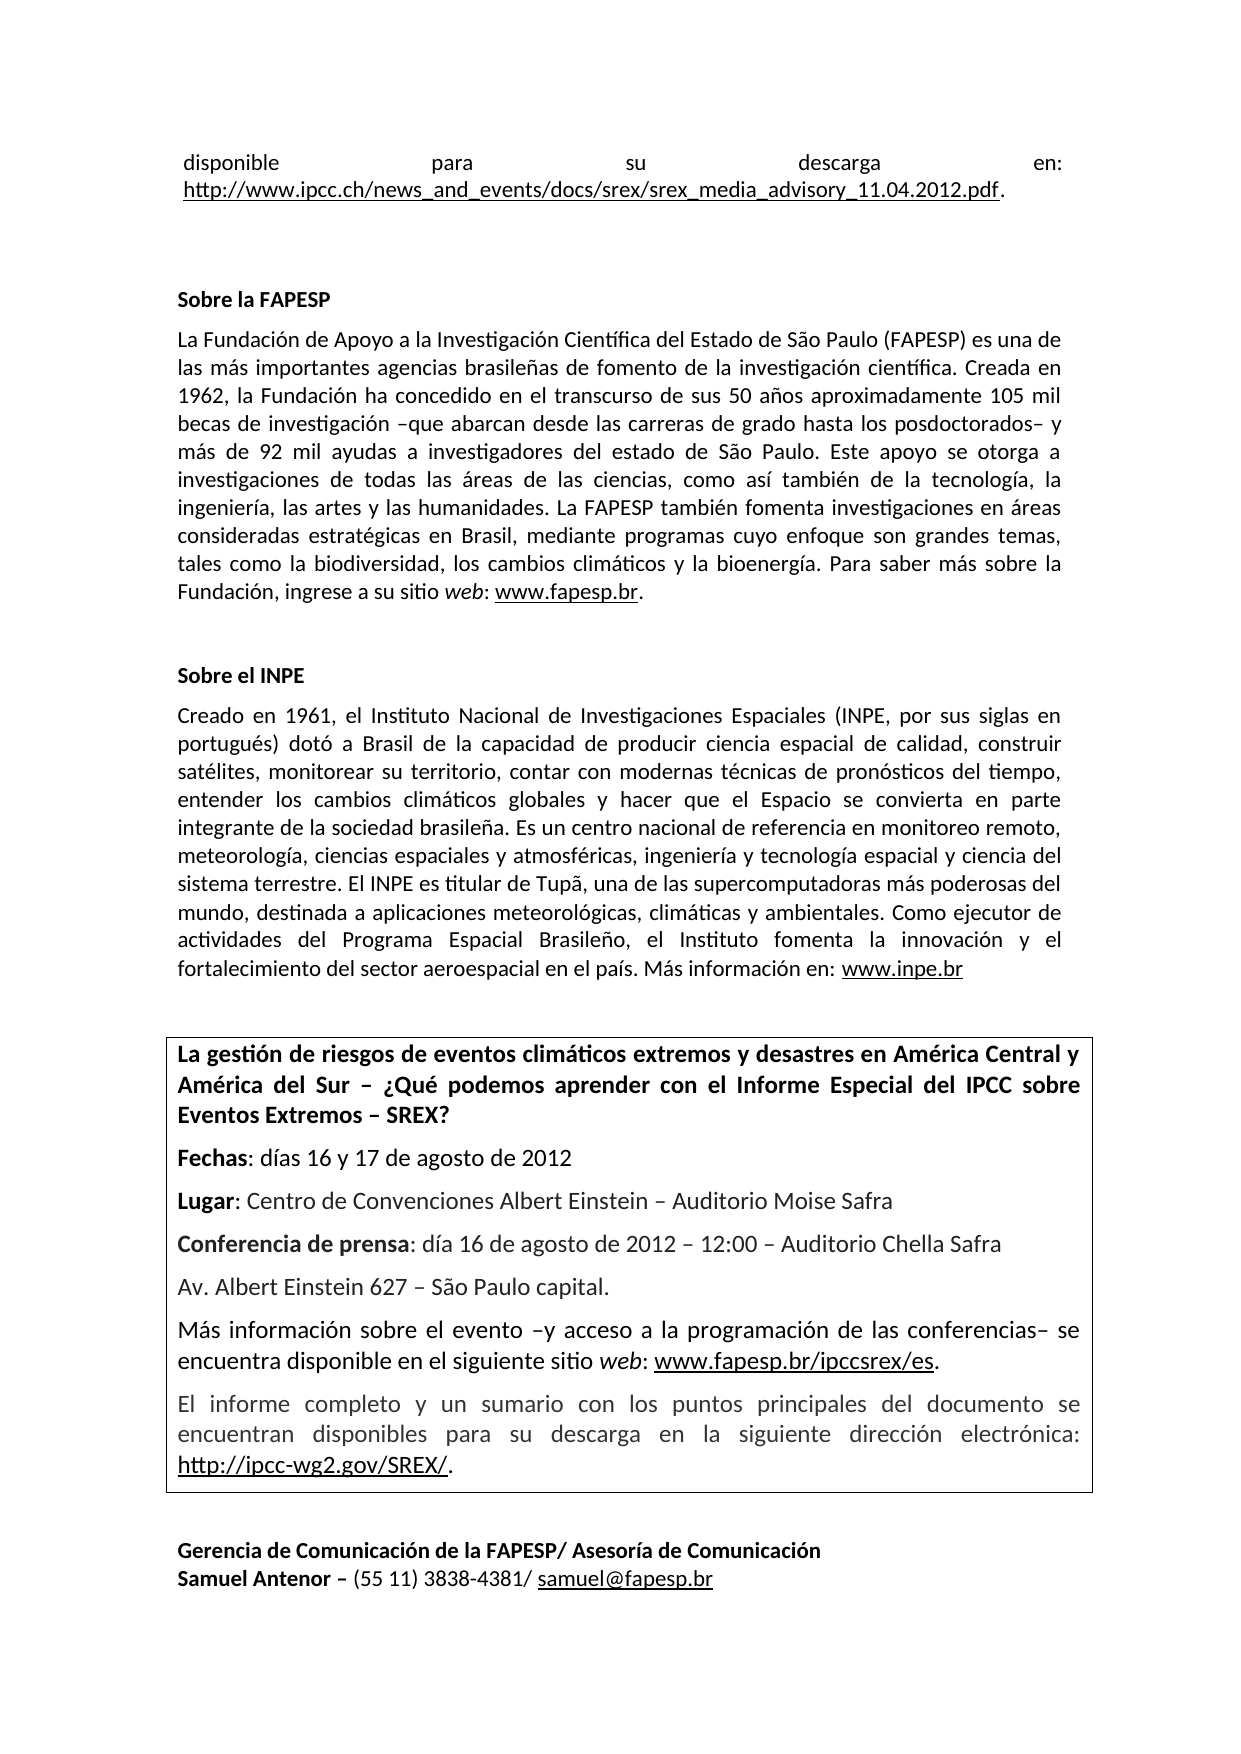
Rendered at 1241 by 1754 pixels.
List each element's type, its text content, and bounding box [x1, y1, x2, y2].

text Sobre el INPE [177, 661, 1063, 689]
text La Fundación de Apoyo a la Investigación Científica del Estado de São Paulo (FAPESP) es una de las más importantes agencias brasileñas de fomento de la investigación científica. Creada en 1962, la Fundación ha concedido en el transcurso de sus 50 años aproximadamente 105 mil becas de investigación –que abarcan desde las carreras de grado hasta los posdoctorados– y más de 92 mil ayudas a investigadores del estado de São Paulo. Este apoyo se otorga a investigaciones de todas las áreas de las ciencias, como así también de la tecnología, la ingeniería, las artes y las humanidades. La FAPESP también fomenta investigaciones en áreas consideradas estratégicas en Brasil, mediante programas cuyo enfoque son grandes temas, tales como la biodiversidad, los cambios climáticos y la bioenergía. Para saber más sobre la Fundación, ingrese a su sitio web: www.fapesp.br. [177, 325, 1063, 605]
text Gerencia de Comunicación de la FAPESP/ Asesoría de Comunicación [177, 1536, 1063, 1564]
table_header La gestión de riesgos de eventos climáticos extremos y desastres en América Central y América del Sur ‒ ¿Qué podemos aprender con el Informe Especial del IPCC sobre Eventos Extremos ‒ SREX? Fechas: días 16 y 17 de agosto de 2012 Lugar: Centro de Convenciones Albert Einstein – Auditorio Moise Safra Conferencia de prensa: día 16 de agosto de 2012 – 12:00 – Auditorio Chella Safra Av. Albert Einstein 627 – São Paulo capital. Más información sobre el evento ‒y acceso a la programación de las conferencias‒ se encuentra disponible en el siguiente sitio web: www.fapesp.br/ipccsrex/es. El informe completo y un sumario con los puntos principales del documento se encuentran disponibles para su descarga en la siguiente dirección electrónica: http://ipcc-wg2.gov/SREX/. [167, 1038, 1092, 1492]
text Sobre la FAPESP [177, 285, 1063, 313]
text Creado en 1961, el Instituto Nacional de Investigaciones Espaciales (INPE, por sus siglas en portugués) dotó a Brasil de la capacidad de producir ciencia espacial de calidad, construir satélites, monitorear su territorio, contar con modernas técnicas de pronósticos del tiempo, entender los cambios climáticos globales y hacer que el Espacio se convierta en parte integrante de la sociedad brasileña. Es un centro nacional de referencia en monitoreo remoto, meteorología, ciencias espaciales y atmosféricas, ingeniería y tecnología espacial y ciencia del sistema terrestre. El INPE es titular de Tupã, una de las supercomputadoras más poderosas del mundo, destinada a aplicaciones meteorológicas, climáticas y ambientales. Como ejecutor de actividades del Programa Espacial Brasileño, el Instituto fomenta la innovación y el fortalecimiento del sector aeroespacial en el país. Más información en: www.inpe.br [177, 701, 1063, 982]
text Samuel Antenor – (55 11) 3838-4381/ samuel@fapesp.br [177, 1564, 1063, 1592]
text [183, 148, 1063, 204]
